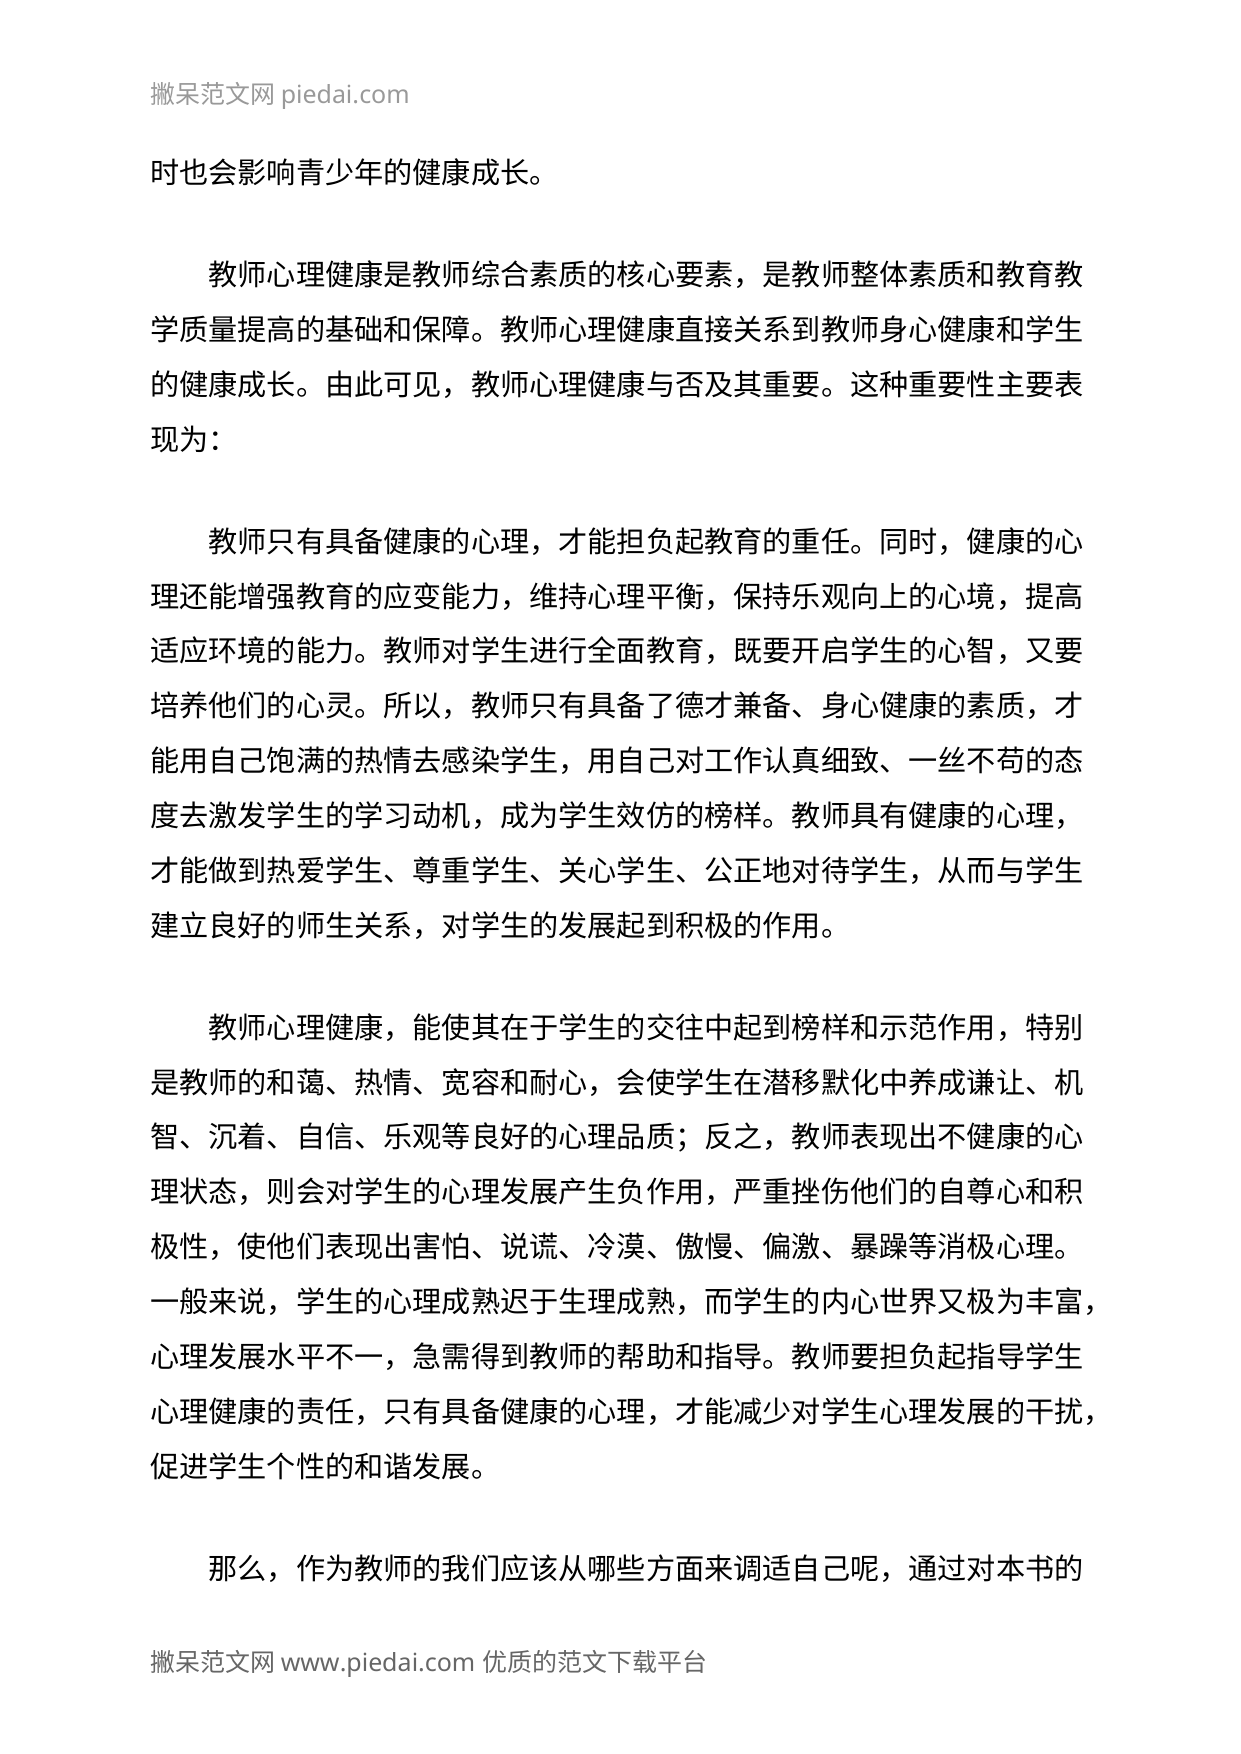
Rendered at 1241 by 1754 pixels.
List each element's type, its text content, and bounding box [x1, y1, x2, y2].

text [150, 150, 1090, 192]
text 教师心理健康是教师综合素质的核心要素，是教师整体素质和教育教学质量提高的基础和保障。教师心理健康直接关系到教师身心健康和学生的健康成长。由此可见，教师心理健康与否及其重要。这种重要性主要表现为： [150, 252, 1090, 459]
text 教师心理健康，能使其在于学生的交往中起到榜样和示范作用，特别是教师的和蔼、热情、宽容和耐心，会使学生在潜移默化中养成谦让、机智、沉着、自信、乐观等良好的心理品质；反之，教师表现出不健康的心理状态，则会对学生的心理发展产生负作用，严重挫伤他们的自尊心和积极性，使他们表现出害怕、说谎、冷漠、傲慢、偏激、暴躁等消极心理。一般来说，学生的心理成熟迟于生理成熟，而学生的内心世界又极为丰富，心理发展水平不一，急需得到教师的帮助和指导。教师要担负起指导学生心理健康的责任，只有具备健康的心理，才能减少对学生心理发展的干扰，促进学生个性的和谐发展。 [150, 1004, 1090, 1486]
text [150, 1545, 1090, 1587]
text 教师只有具备健康的心理，才能担负起教育的重任。同时，健康的心理还能增强教育的应变能力，维持心理平衡，保持乐观向上的心境，提高适应环境的能力。教师对学生进行全面教育，既要开启学生的心智，又要培养他们的心灵。所以，教师只有具备了德才兼备、身心健康的素质，才能用自己饱满的热情去感染学生，用自己对工作认真细致、一丝不苟的态度去激发学生的学习动机，成为学生效仿的榜样。教师具有健康的心理，才能做到热爱学生、尊重学生、关心学生、公正地对待学生，从而与学生建立良好的师生关系，对学生的发展起到积极的作用。 [150, 518, 1090, 945]
